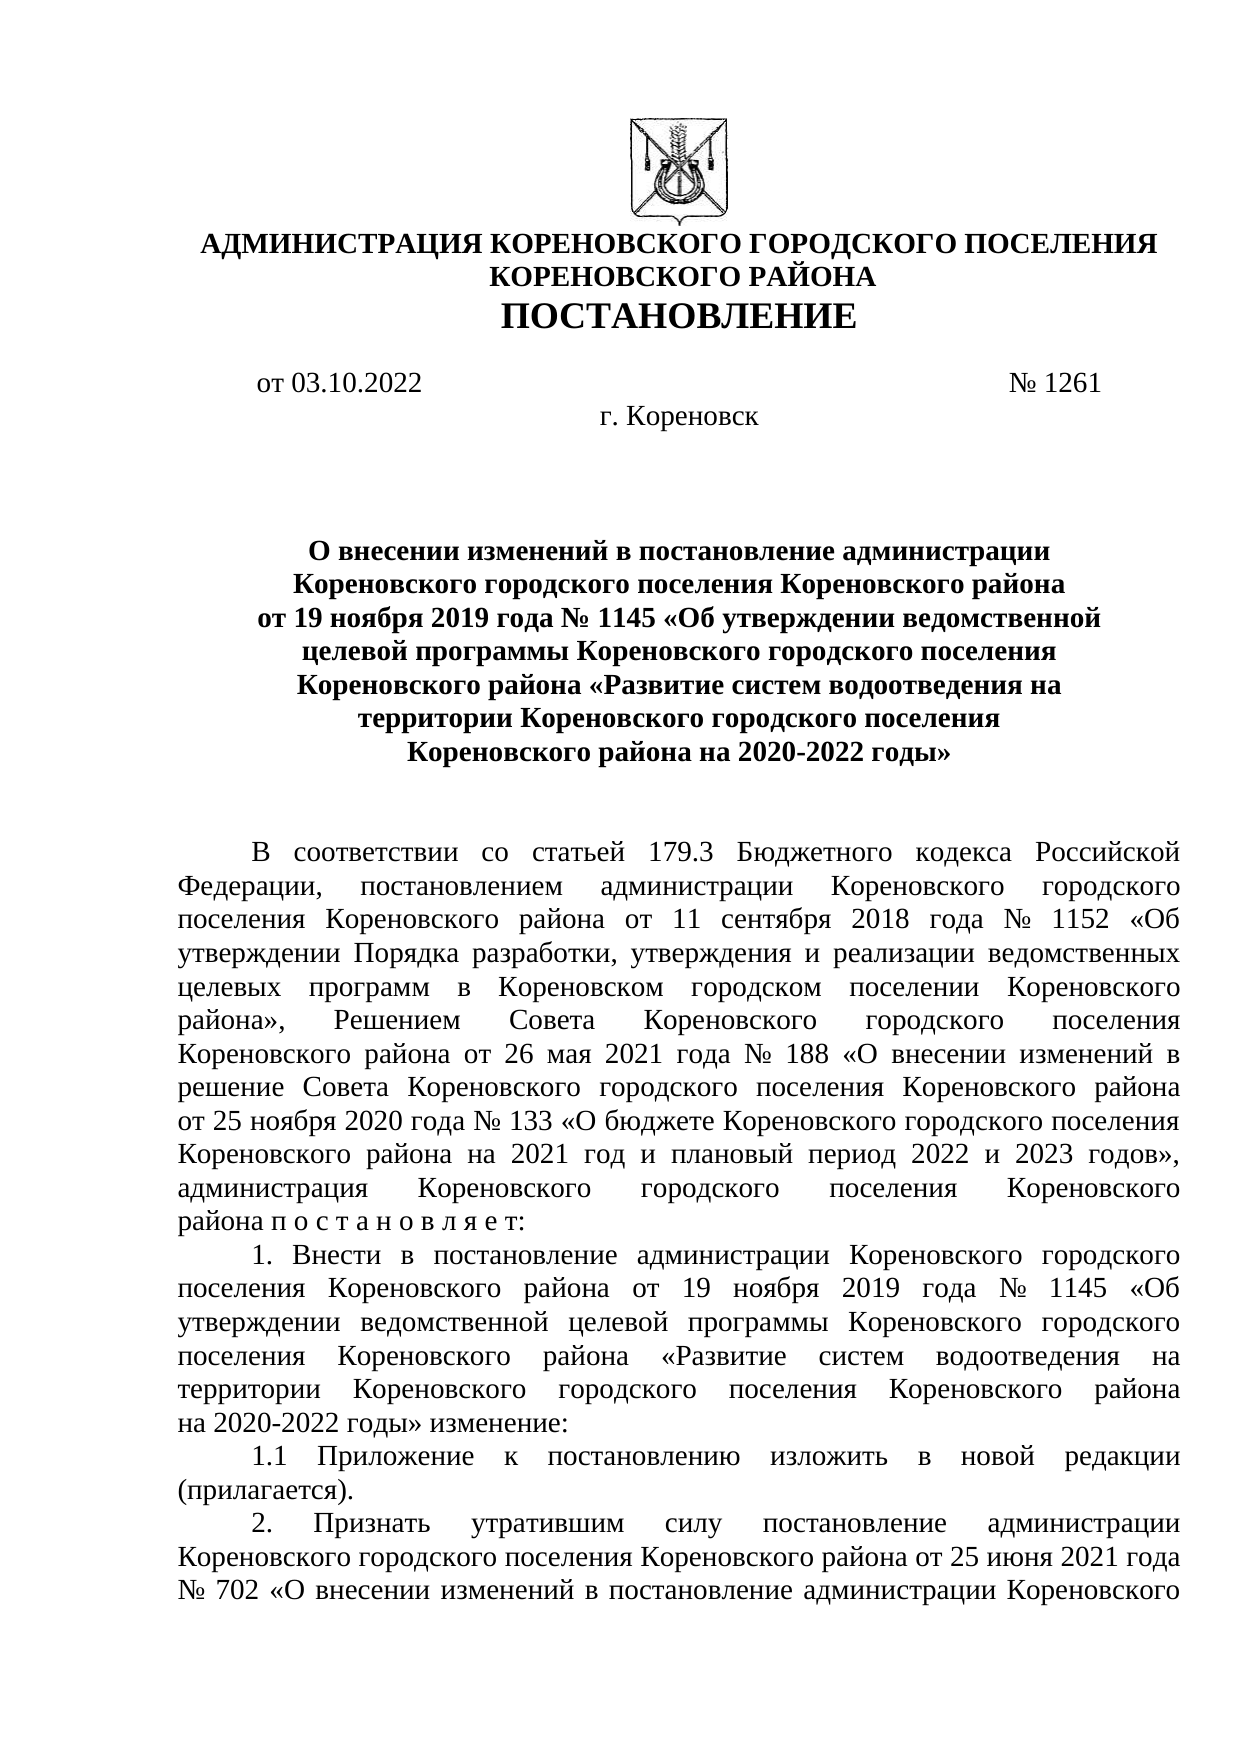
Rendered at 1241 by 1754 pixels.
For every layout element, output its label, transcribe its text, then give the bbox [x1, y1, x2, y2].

text целевой программы Кореновского городского поселения [177, 633, 1181, 667]
text 1.1 Приложение к постановлению изложить в новой редакции (прилагается). [177, 1438, 1181, 1505]
text В соответствии со статьей 179.3 Бюджетного кодекса Российской Федерации, постановлением администрации Кореновского городского поселения Кореновского района от 11 сентября 2018 года № 1152 «Об утверждении Порядка разработки, утверждения и реализации ведомственных целевых программ в Кореновском городском поселении Кореновского района», Решением Совета Кореновского городского поселения Кореновского района от 26 мая 2021 года № 188 «О внесении изменений в решение Совета Кореновского городского поселения Кореновского района от 25 ноября 2020 года № 133 «О бюджете Кореновского городского поселения Кореновского района на 2021 год и плановый период 2022 и 2023 годов», администрация Кореновского городского поселения Кореновского района п о с т а н о в л я е т: [177, 834, 1181, 1237]
text г. Кореновск [177, 398, 1181, 432]
text ПОСТАНОВЛЕНИЕ [177, 293, 1181, 336]
text АДМИНИСТРАЦИЯ КОРЕНОВСКОГО ГОРОДСКОГО ПОСЕЛЕНИЯ [177, 226, 1181, 259]
text Кореновского района «Развитие систем водоотведения на [177, 667, 1181, 700]
picture [630, 118, 729, 226]
text территории Кореновского городского поселения [177, 700, 1181, 734]
text Кореновского городского поселения Кореновского района [177, 566, 1181, 600]
text Кореновского района на 2020-2022 годы» [177, 734, 1181, 767]
text О внесении изменений в постановление администрации [177, 533, 1181, 566]
text 1. Внести в постановление администрации Кореновского городского поселения Кореновского района от 19 ноября 2019 года № 1145 «Об утверждении ведомственной целевой программы Кореновского городского поселения Кореновского района «Развитие систем водоотведения на территории Кореновского городского поселения Кореновского района на 2020-2022 годы» изменение: [177, 1237, 1181, 1438]
text от 19 ноября 2019 года № 1145 «Об утверждении ведомственной [177, 600, 1181, 633]
text от 03.10.2022 № 1261 [177, 365, 1181, 398]
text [177, 1505, 1181, 1606]
text КОРЕНОВСКОГО РАЙОНА [177, 259, 1181, 293]
